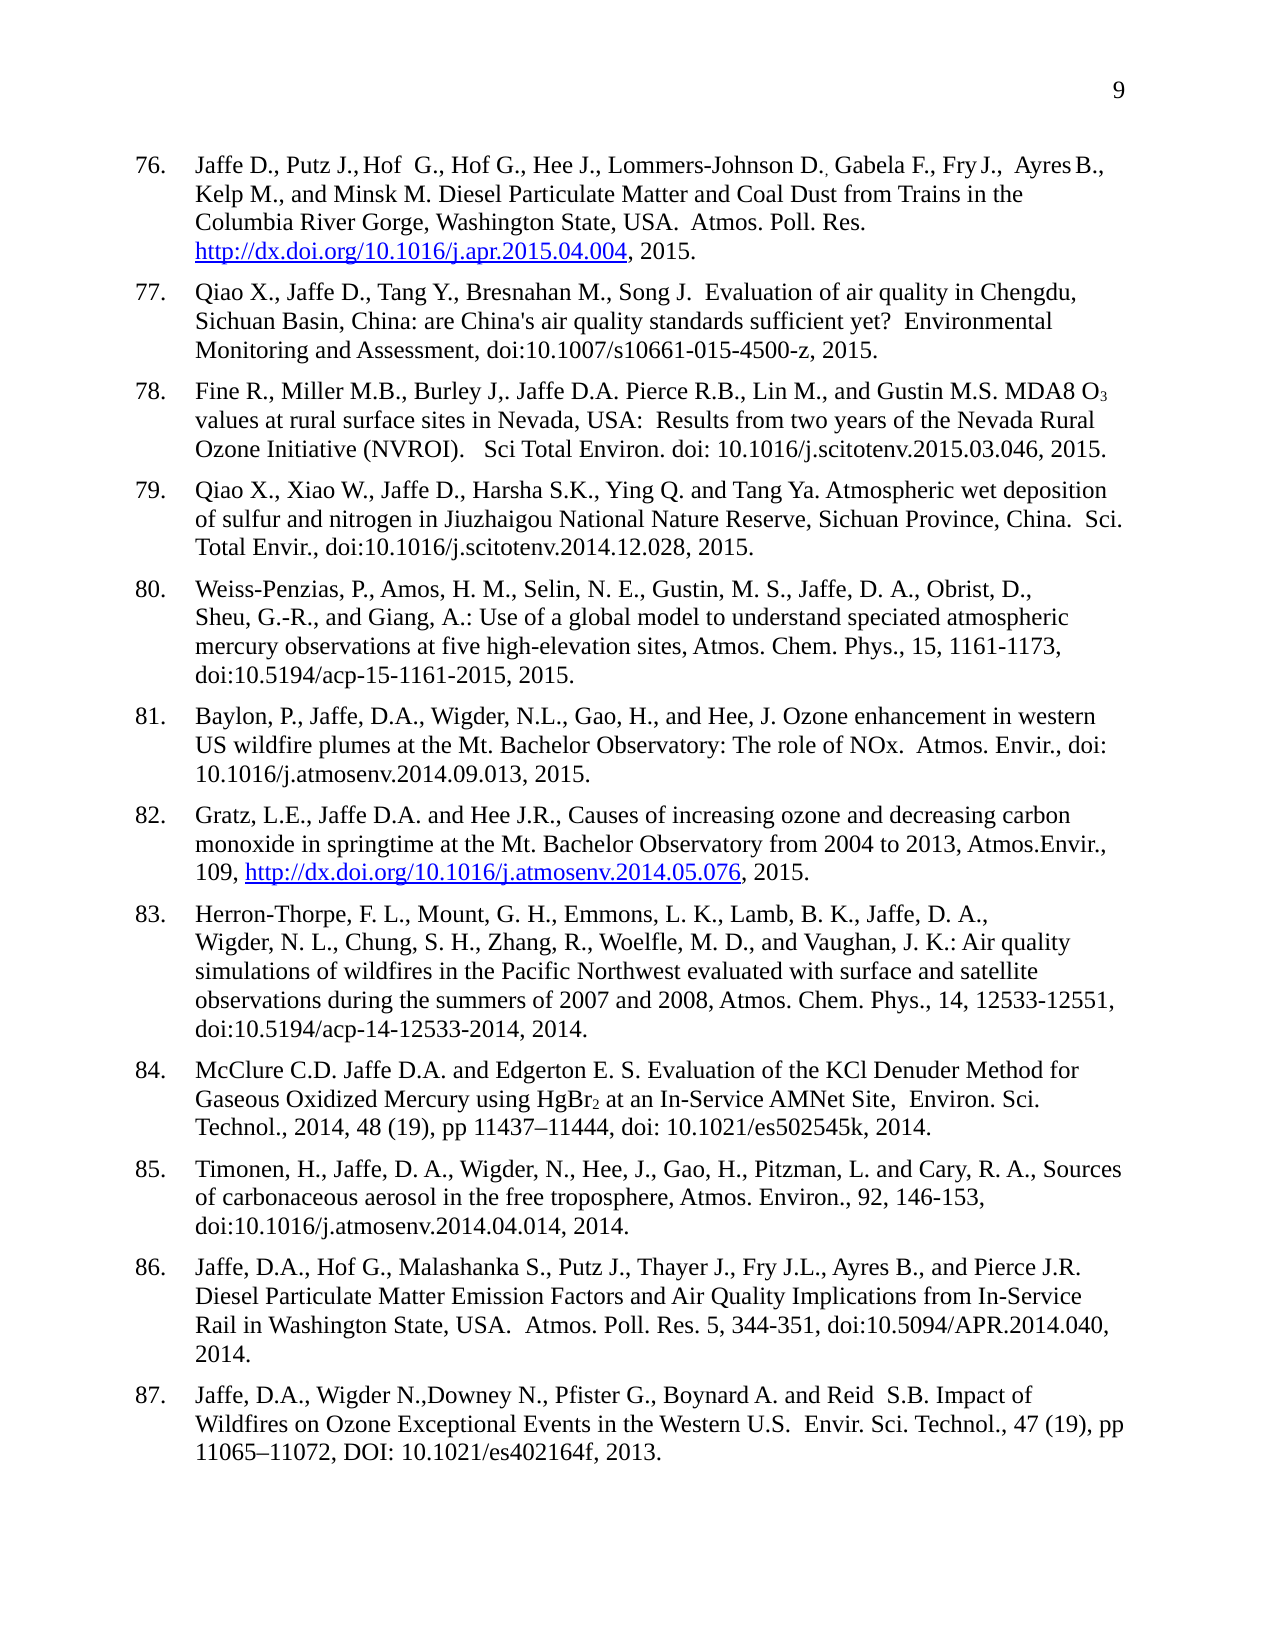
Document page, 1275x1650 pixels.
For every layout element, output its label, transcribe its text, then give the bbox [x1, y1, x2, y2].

list Jaffe, D.A., Hof G., Malashanka S., Putz J., Thayer J., Fry J.L., Ayres B., and Pierce J.R. Diesel Particulate Matter Emission Factors and Air Quality Implications from In-Service Rail in Washington State, USA. Atmos. Poll. Res. 5, 344‐351, doi:10.5094/APR.2014.040, 2014. [135, 1252, 1125, 1367]
list Baylon, P., Jaffe, D.A., Wigder, N.L., Gao, H., and Hee, J. Ozone enhancement in western US wildfire plumes at the Mt. Bachelor Observatory: The role of NOx. Atmos. Envir., doi: 10.1016/j.atmosenv.2014.09.013, 2015. [135, 701, 1125, 787]
list Qiao X., Xiao W., Jaffe D., Harsha S.K., Ying Q. and Tang Ya. Atmospheric wet deposition of sulfur and nitrogen in Jiuzhaigou National Nature Reserve, Sichuan Province, China. Sci. Total Envir., doi:10.1016/j.scitotenv.2014.12.028, 2015. [135, 475, 1125, 561]
list Herron-Thorpe, F. L., Mount, G. H., Emmons, L. K., Lamb, B. K., Jaffe, D. A., Wigder, N. L., Chung, S. H., Zhang, R., Woelfle, M. D., and Vaughan, J. K.: Air quality simulations of wildfires in the Pacific Northwest evaluated with surface and satellite observations during the summers of 2007 and 2008, Atmos. Chem. Phys., 14, 12533-12551, doi:10.5194/acp-14-12533-2014, 2014. [135, 899, 1125, 1042]
list Gratz, L.E., Jaffe D.A. and Hee J.R., Causes of increasing ozone and decreasing carbon monoxide in springtime at the Mt. Bachelor Observatory from 2004 to 2013, Atmos.Envir., 109, http://dx.doi.org/10.1016/j.atmosenv.2014.05.076, 2015. [135, 800, 1125, 886]
list Qiao X., Jaffe D., Tang Y., Bresnahan M., Song J. Evaluation of air quality in Chengdu, Sichuan Basin, China: are China's air quality standards sufficient yet? Environmental Monitoring and Assessment, doi:10.1007/s10661-015-4500-z, 2015. [135, 277, 1125, 364]
list Timonen, H., Jaffe, D. A., Wigder, N., Hee, J., Gao, H., Pitzman, L. and Cary, R. A., Sources of carbonaceous aerosol in the free troposphere, Atmos. Environ., 92, 146-153, doi:10.1016/j.atmosenv.2014.04.014, 2014. [135, 1154, 1125, 1240]
list Jaffe, D.A., Wigder N.,Downey N., Pfister G., Boynard A. and Reid S.B. Impact of Wildfires on Ozone Exceptional Events in the Western U.S. Envir. Sci. Technol., 47 (19), pp 11065–11072, DOI: 10.1021/es402164f, 2013. [135, 1380, 1125, 1466]
list Jaffe D., Putz J., Hof G., Hof G., Hee J., Lommers-Johnson D., Gabela F., Fry J., Ayres B., Kelp M., and Minsk M. Diesel Particulate Matter and Coal Dust from Trains in the Columbia River Gorge, Washington State, USA. Atmos. Poll. Res. http://dx.doi.org/10.1016/j.apr.2015.04.004, 2015. [135, 150, 1125, 265]
list McClure C.D. Jaffe D.A. and Edgerton E. S. Evaluation of the KCl Denuder Method for Gaseous Oxidized Mercury using HgBr2 at an In-Service AMNet Site, Environ. Sci. Technol., 2014, 48 (19), pp 11437–11444, doi: 10.1021/es502545k, 2014. [135, 1055, 1125, 1141]
list Weiss-Penzias, P., Amos, H. M., Selin, N. E., Gustin, M. S., Jaffe, D. A., Obrist, D., Sheu, G.-R., and Giang, A.: Use of a global model to understand speciated atmospheric mercury observations at five high-elevation sites, Atmos. Chem. Phys., 15, 1161-1173, doi:10.5194/acp-15-1161-2015, 2015. [135, 574, 1125, 689]
list Fine R., Miller M.B., Burley J,. Jaffe D.A. Pierce R.B., Lin M., and Gustin M.S. MDA8 O3 values at rural surface sites in Nevada, USA: Results from two years of the Nevada Rural Ozone Initiative (NVROI). Sci Total Environ. doi: 10.1016/j.scitotenv.2015.03.046, 2015. [135, 376, 1125, 462]
